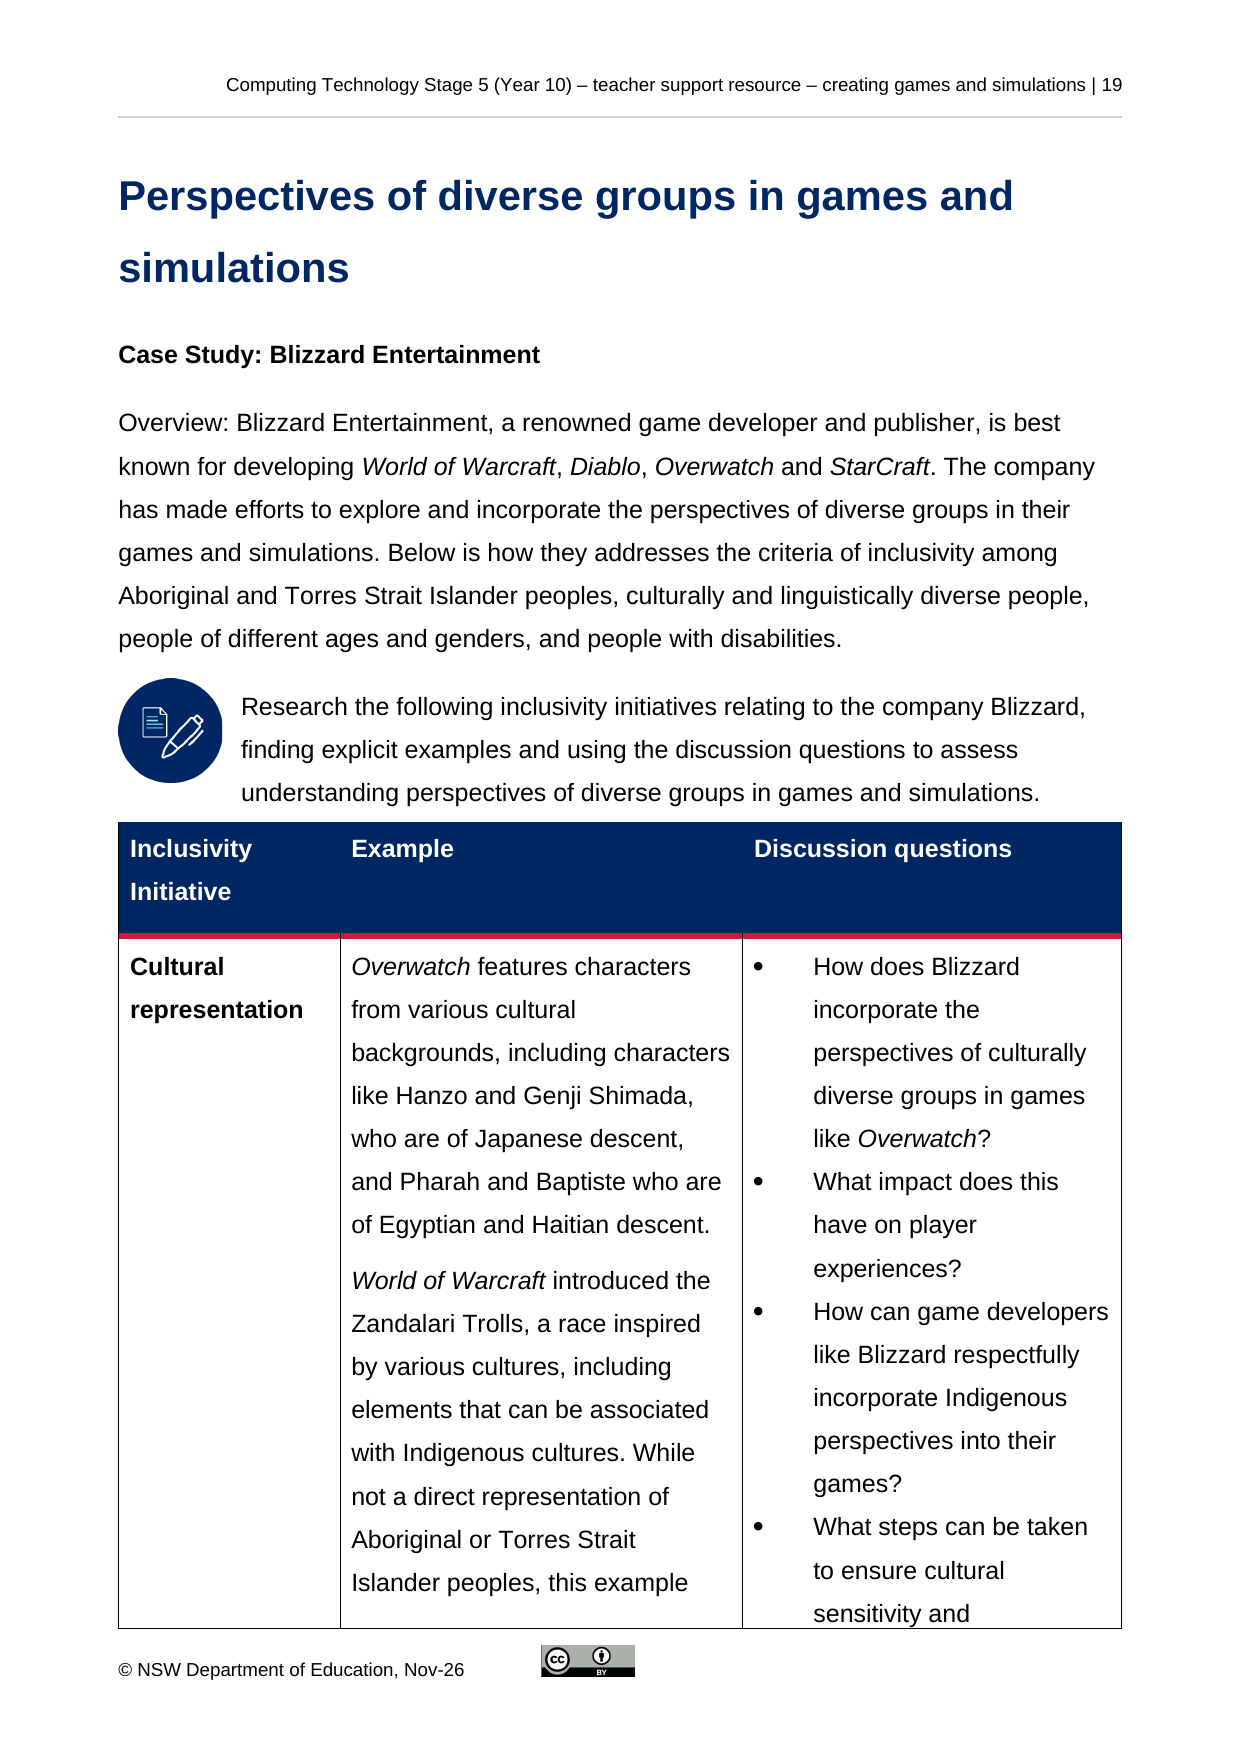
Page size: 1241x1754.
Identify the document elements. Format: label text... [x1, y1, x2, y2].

table_header Inclusivity Initiative [119, 822, 340, 933]
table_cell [341, 939, 742, 1627]
picture [541, 1645, 635, 1677]
text Overview: Blizzard Entertainment, a renowned game developer and publisher, is best known for developing World of Warcraft, Diablo, Overwatch and StarCraft. The company has made efforts to explore and incorporate the perspectives of diverse groups in their games and simulations. Below is how they addresses the criteria of inclusivity among Aboriginal and Torres Strait Islander peoples, culturally and linguistically diverse people, people of different ages and genders, and people with disabilities. [118, 408, 1122, 653]
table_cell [743, 939, 1121, 1627]
text Research the following inclusivity initiatives relating to the company Blizzard, finding explicit examples and using the discussion questions to assess understanding perspectives of diverse groups in games and simulations. [118, 692, 1122, 807]
table_header Example [340, 822, 743, 933]
subtitle Perspectives of diverse groups in games and simulations [118, 172, 1122, 291]
table_header Discussion questions [743, 822, 1121, 933]
text Case Study: Blizzard Entertainment [118, 340, 1122, 369]
picture [118, 678, 223, 783]
table_cell Cultural representation [119, 939, 340, 1627]
